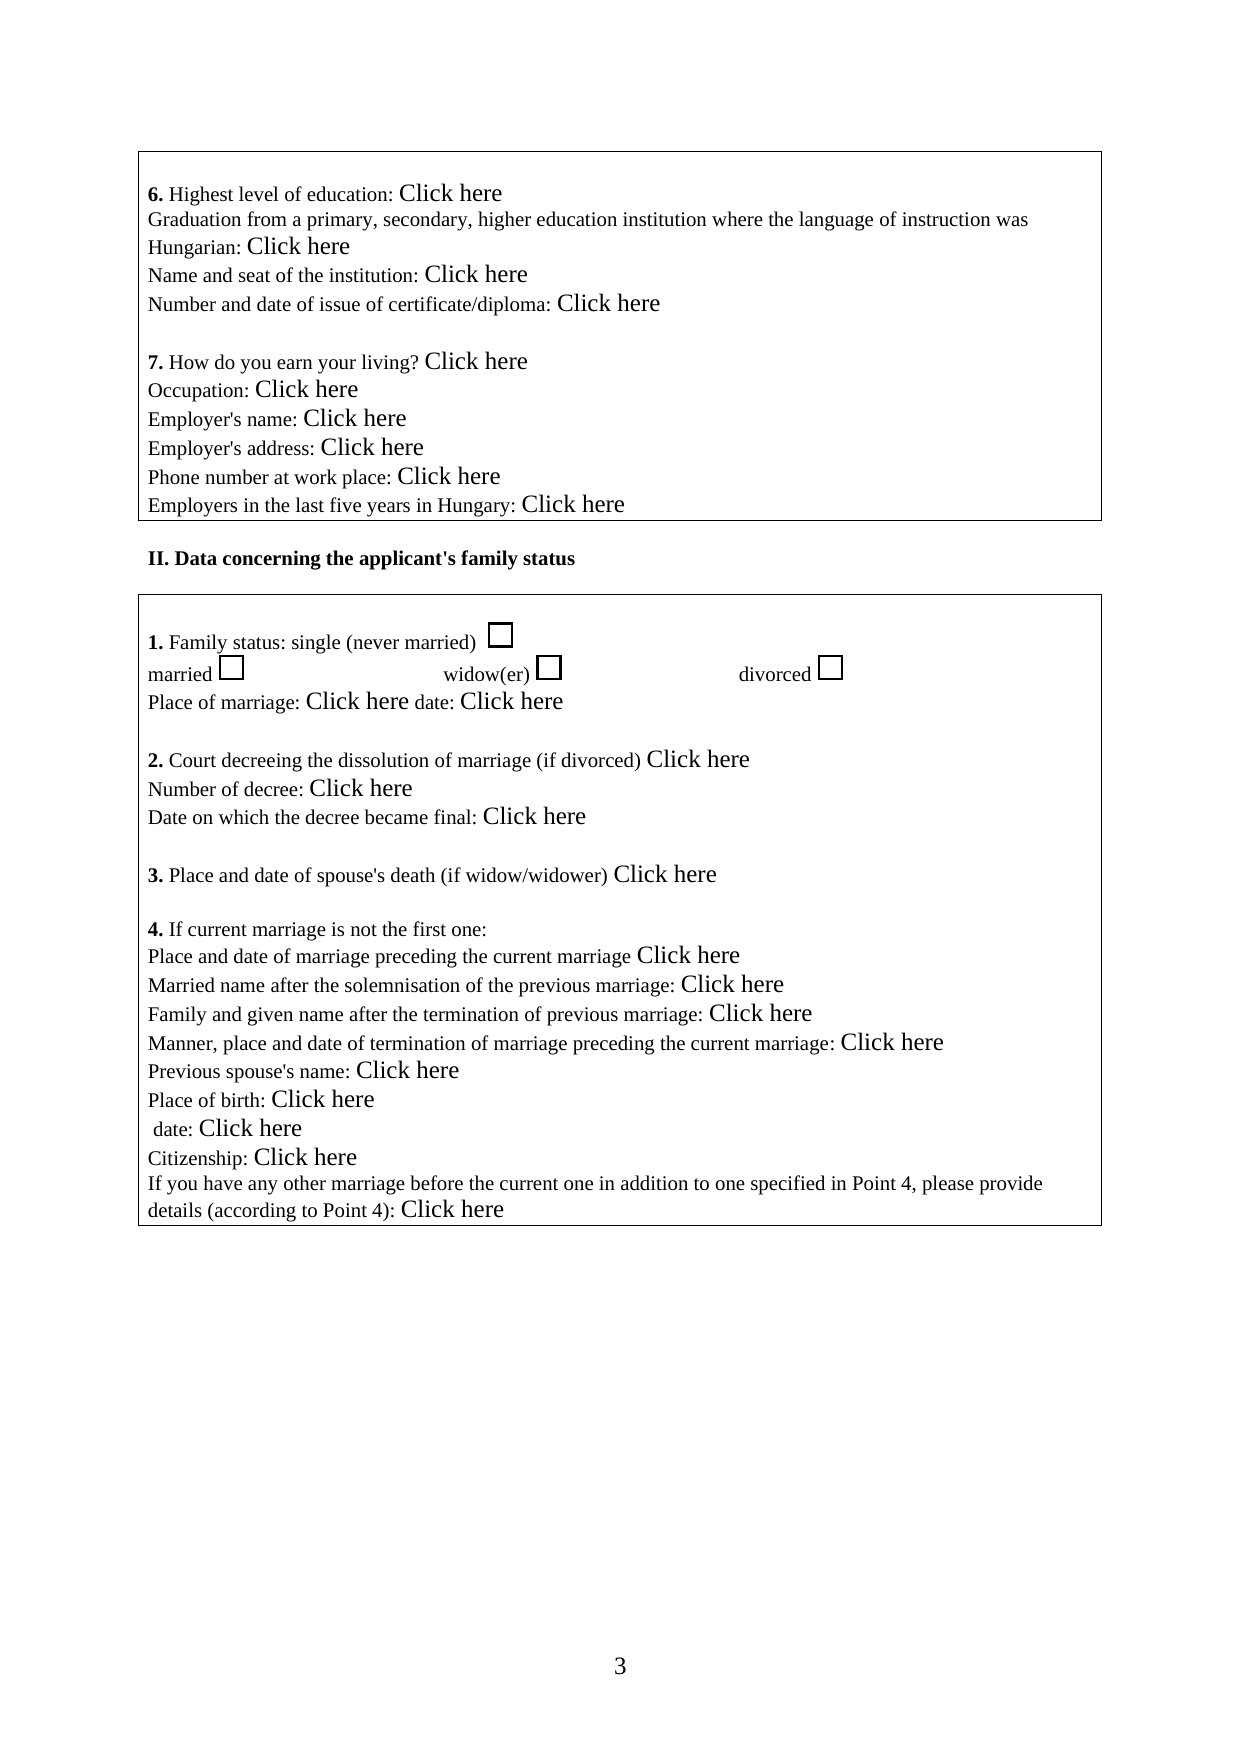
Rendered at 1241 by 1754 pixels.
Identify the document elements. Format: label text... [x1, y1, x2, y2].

text 3. Place and date of spouse's death (if widow/widower) [148, 859, 1092, 913]
text II. Data concerning the applicant's family status [148, 546, 1092, 569]
text 1. Family status: single (never married) married widow(er) divorced Place of marriage: date: [148, 621, 1092, 744]
text 2. Court decreeing the dissolution of marriage (if divorced) Number of decree: Date on which the decree became final: [148, 744, 1092, 859]
text 6. Highest level of education: Graduation from a primary, secondary, higher education institution where the language of instruction was Hungarian: Name and seat of the institution: Number and date of issue of certificate/diploma: [148, 178, 1092, 343]
text 7. How do you earn your living? Occupation: Employer's name: Employer's address: Phone number at work place: Employers in the last five years in Hungary: [139, 343, 1101, 520]
text 4. If current marriage is not the first one: Place and date of marriage preceding the current marriage Married name after the solemnisation of the previous marriage: Family and given name after the termination of previous marriage: Manner, place and date of termination of marriage preceding the current marriage: Previous spouse's name: Place of birth: date: Citizenship: If you have any other marriage before the current one in addition to one specified in Point 4, please provide details (according to Point 4): [139, 913, 1101, 1225]
